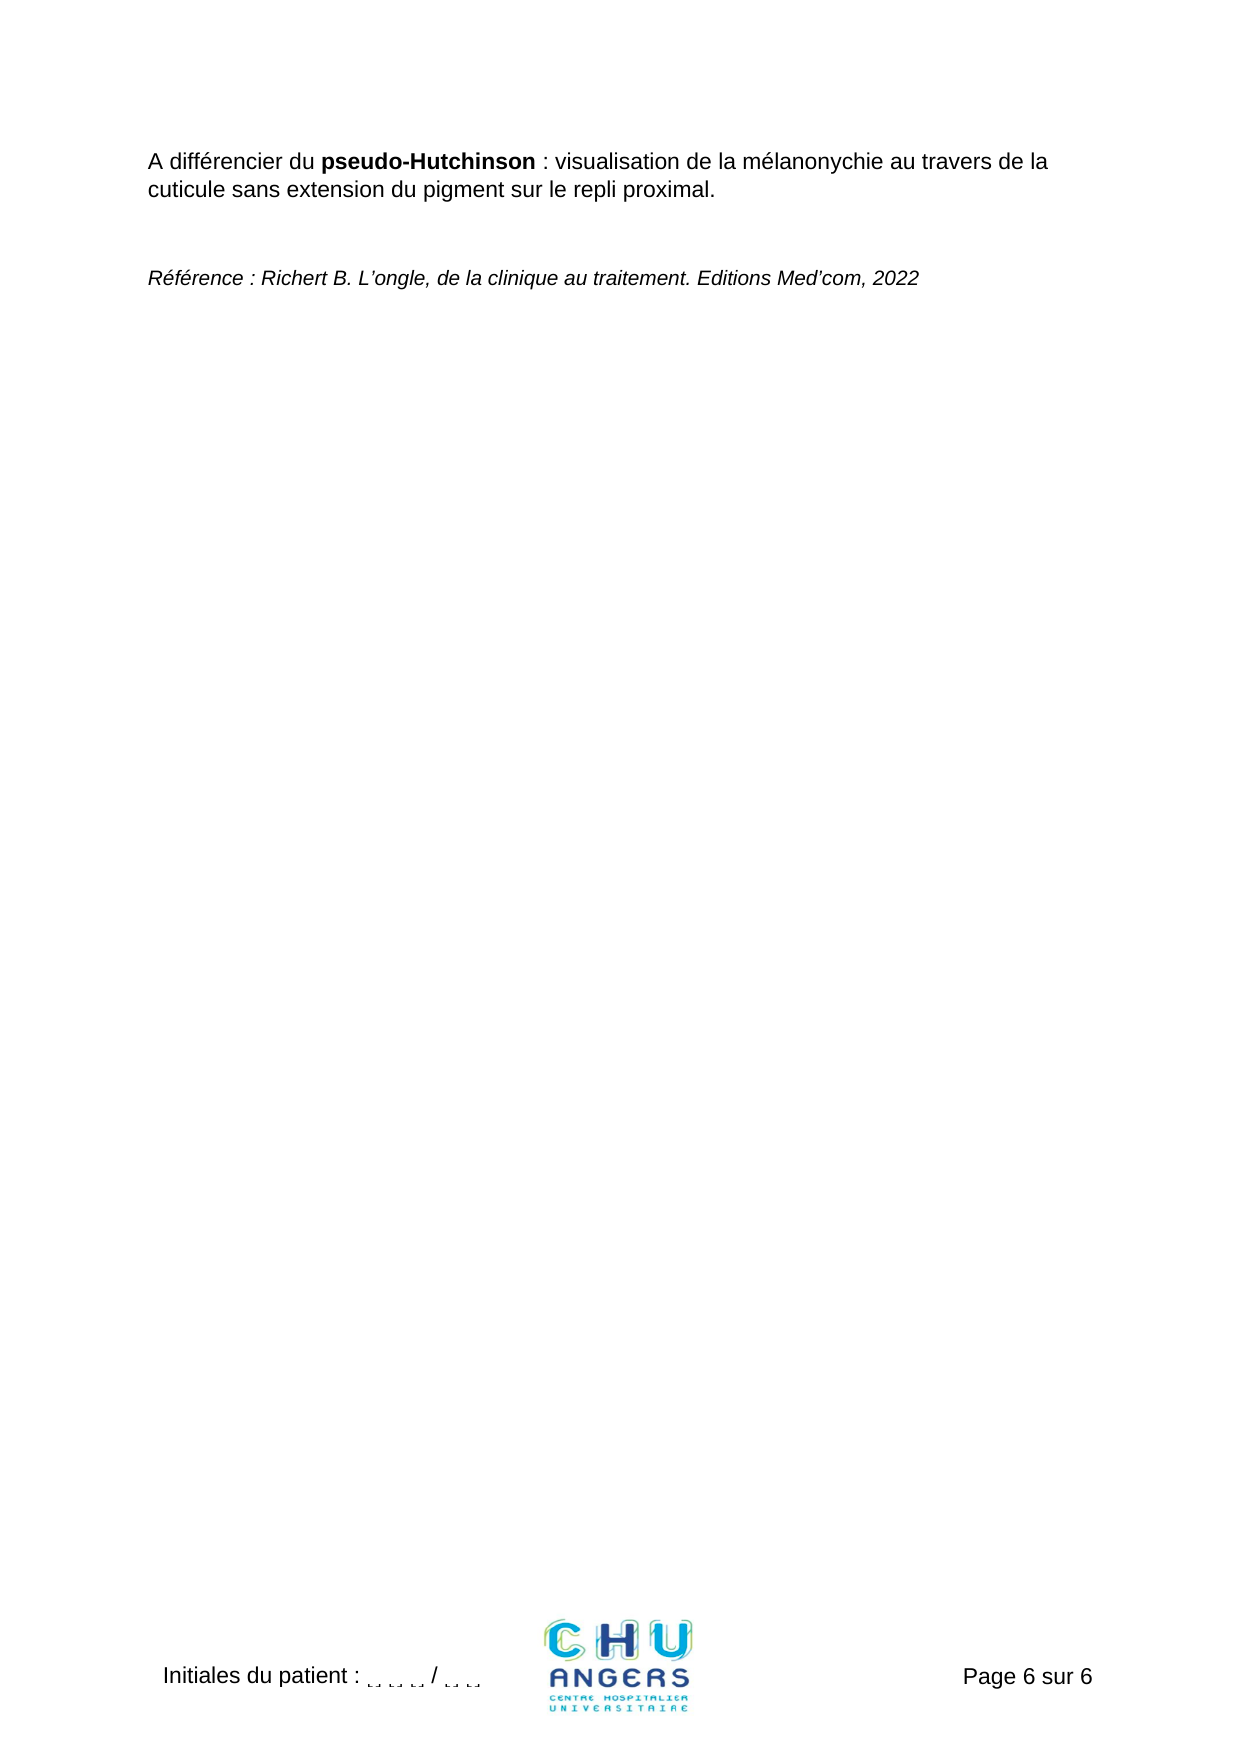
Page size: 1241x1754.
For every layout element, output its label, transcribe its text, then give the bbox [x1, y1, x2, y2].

picture [537, 1605, 702, 1718]
text Référence : Richert B. L’ongle, de la clinique au traitement. Editions Med’com, 2022 [148, 266, 1093, 290]
text A différencier du pseudo-Hutchinson : visualisation de la mélanonychie au travers de la cuticule sans extension du pigment sur le repli proximal. [148, 148, 1093, 202]
